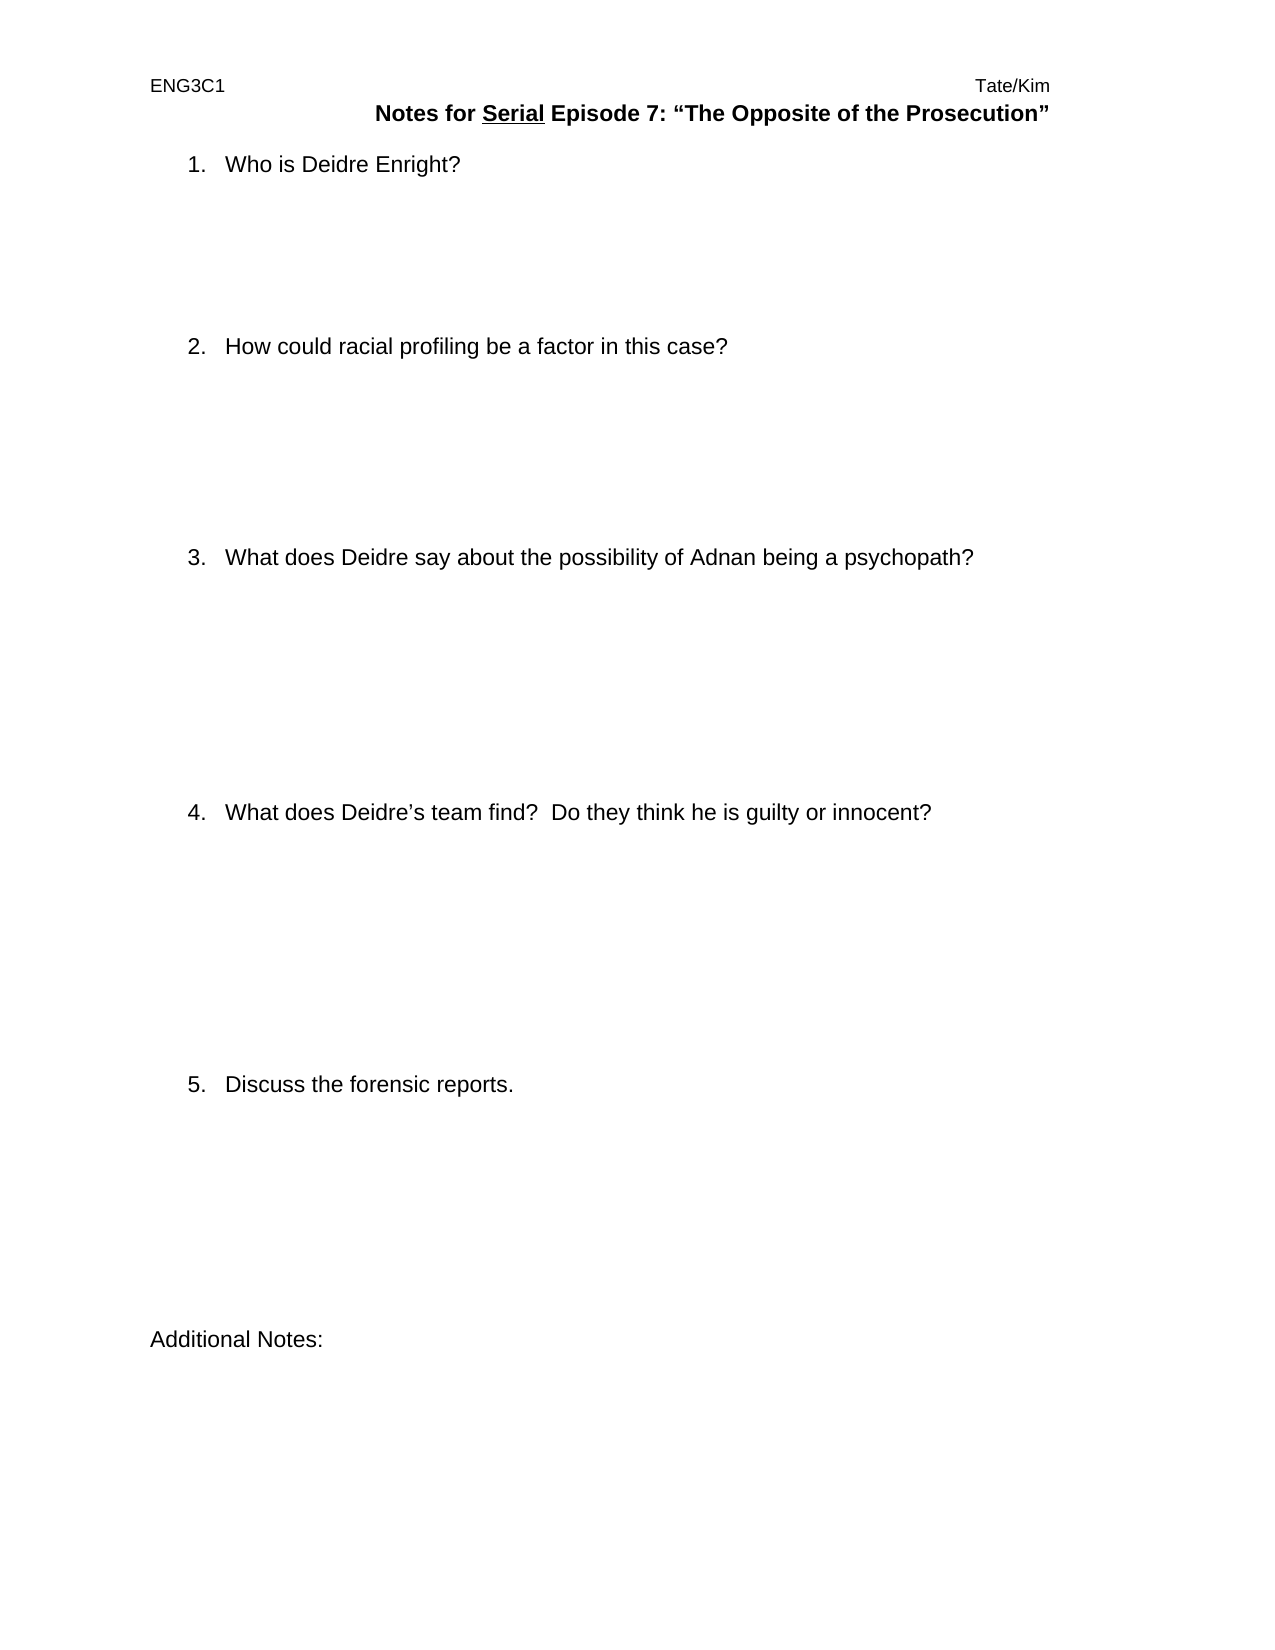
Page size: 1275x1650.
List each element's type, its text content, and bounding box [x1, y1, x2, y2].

list Who is Deidre Enright? [187, 151, 1125, 178]
list How could racial profiling be a factor in this case? [187, 333, 1125, 359]
text Additional Notes: [150, 1326, 1125, 1353]
list What does Deidre say about the possibility of Adnan being a psychopath? [187, 544, 1125, 571]
text ENG3C1 Tate/Kim Notes for Serial Episode 7: “The Opposite of the Prosecution” [150, 75, 1125, 127]
list Discuss the forensic reports. [187, 1071, 1125, 1098]
list What does Deidre’s team find? Do they think he is guilty or innocent? [187, 799, 1125, 826]
